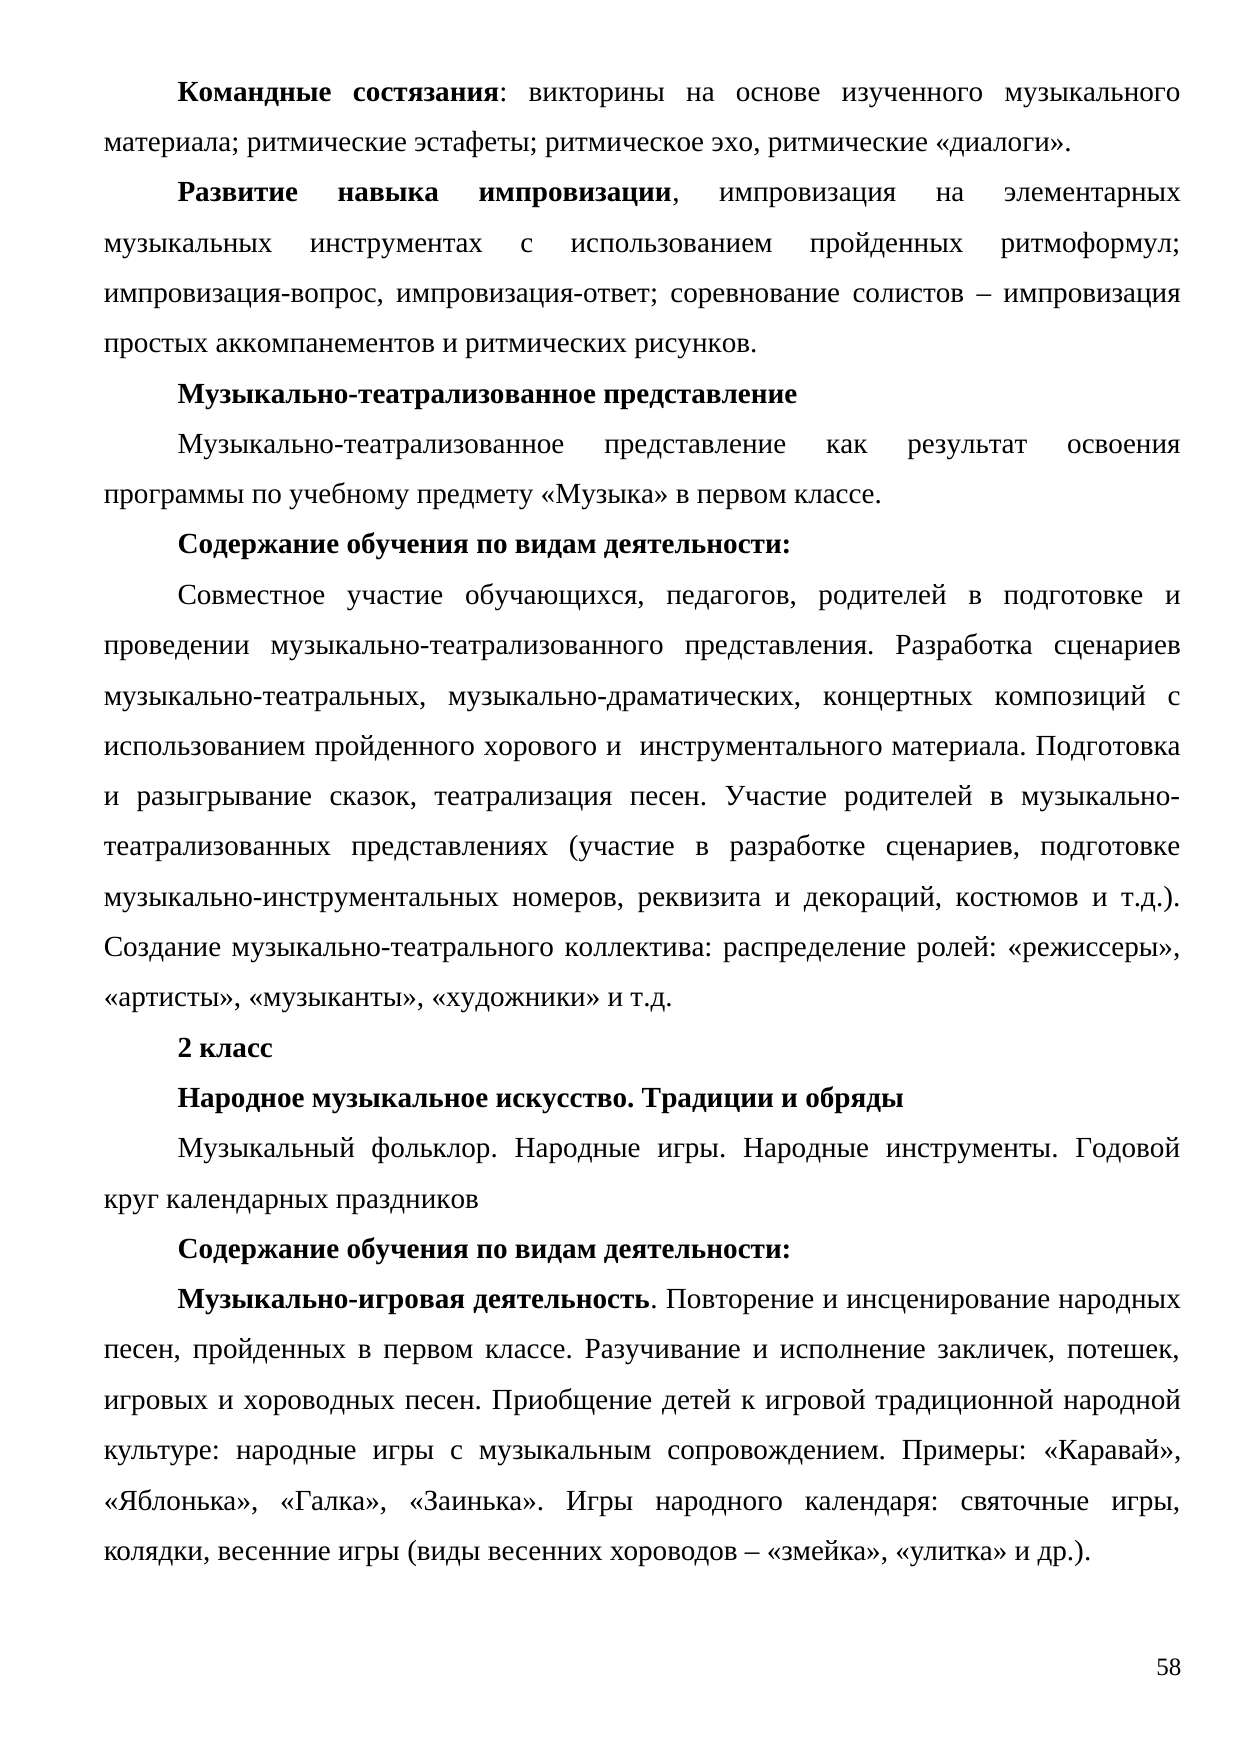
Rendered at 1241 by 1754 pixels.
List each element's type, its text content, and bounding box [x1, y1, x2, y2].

text Командные состязания: викторины на основе изученного музыкального материала; ритмические эстафеты; ритмическое эхо, ритмические «диалоги». [103, 74, 1181, 158]
text Содержание обучения по видам деятельности: [103, 1231, 1181, 1264]
text Музыкально-театрализованное представление как результат освоения программы по учебному предмету «Музыка» в первом классе. [103, 426, 1181, 510]
text Музыкально-игровая деятельность. Повторение и инсценирование народных песен, пройденных в первом классе. Разучивание и исполнение закличек, потешек, игровых и хороводных песен. Приобщение детей к игровой традиционной народной культуре: народные игры с музыкальным сопровождением. Примеры: «Каравай», «Яблонька», «Галка», «Заинька». Игры народного календаря: святочные игры, колядки, весенние игры (виды весенних хороводов – «змейка», «улитка» и др.). [103, 1281, 1181, 1566]
text Музыкальный фольклор. Народные игры. Народные инструменты. Годовой круг календарных праздников [103, 1130, 1181, 1214]
text Содержание обучения по видам деятельности: [103, 527, 1181, 560]
text 2 класс [103, 1030, 1181, 1063]
text Совместное участие обучающихся, педагогов, родителей в подготовке и проведении музыкально-театрализованного представления. Разработка сценариев музыкально-театральных, музыкально-драматических, концертных композиций с использованием пройденного хорового и инструментального материала. Подготовка и разыгрывание сказок, театрализация песен. Участие родителей в музыкально-театрализованных представлениях (участие в разработке сценариев, подготовке музыкально-инструментальных номеров, реквизита и декораций, костюмов и т.д.). Создание музыкально-театрального коллектива: распределение ролей: «режиссеры», «артисты», «музыканты», «художники» и т.д. [103, 577, 1181, 1013]
text Народное музыкальное искусство. Традиции и обряды [103, 1080, 1181, 1114]
text Музыкально-театрализованное представление [103, 376, 1181, 409]
text Развитие навыка импровизации, импровизация на элементарных музыкальных инструментах с использованием пройденных ритмоформул; импровизация-вопрос, импровизация-ответ; соревнование солистов – импровизация простых аккомпанементов и ритмических рисунков. [103, 174, 1181, 359]
